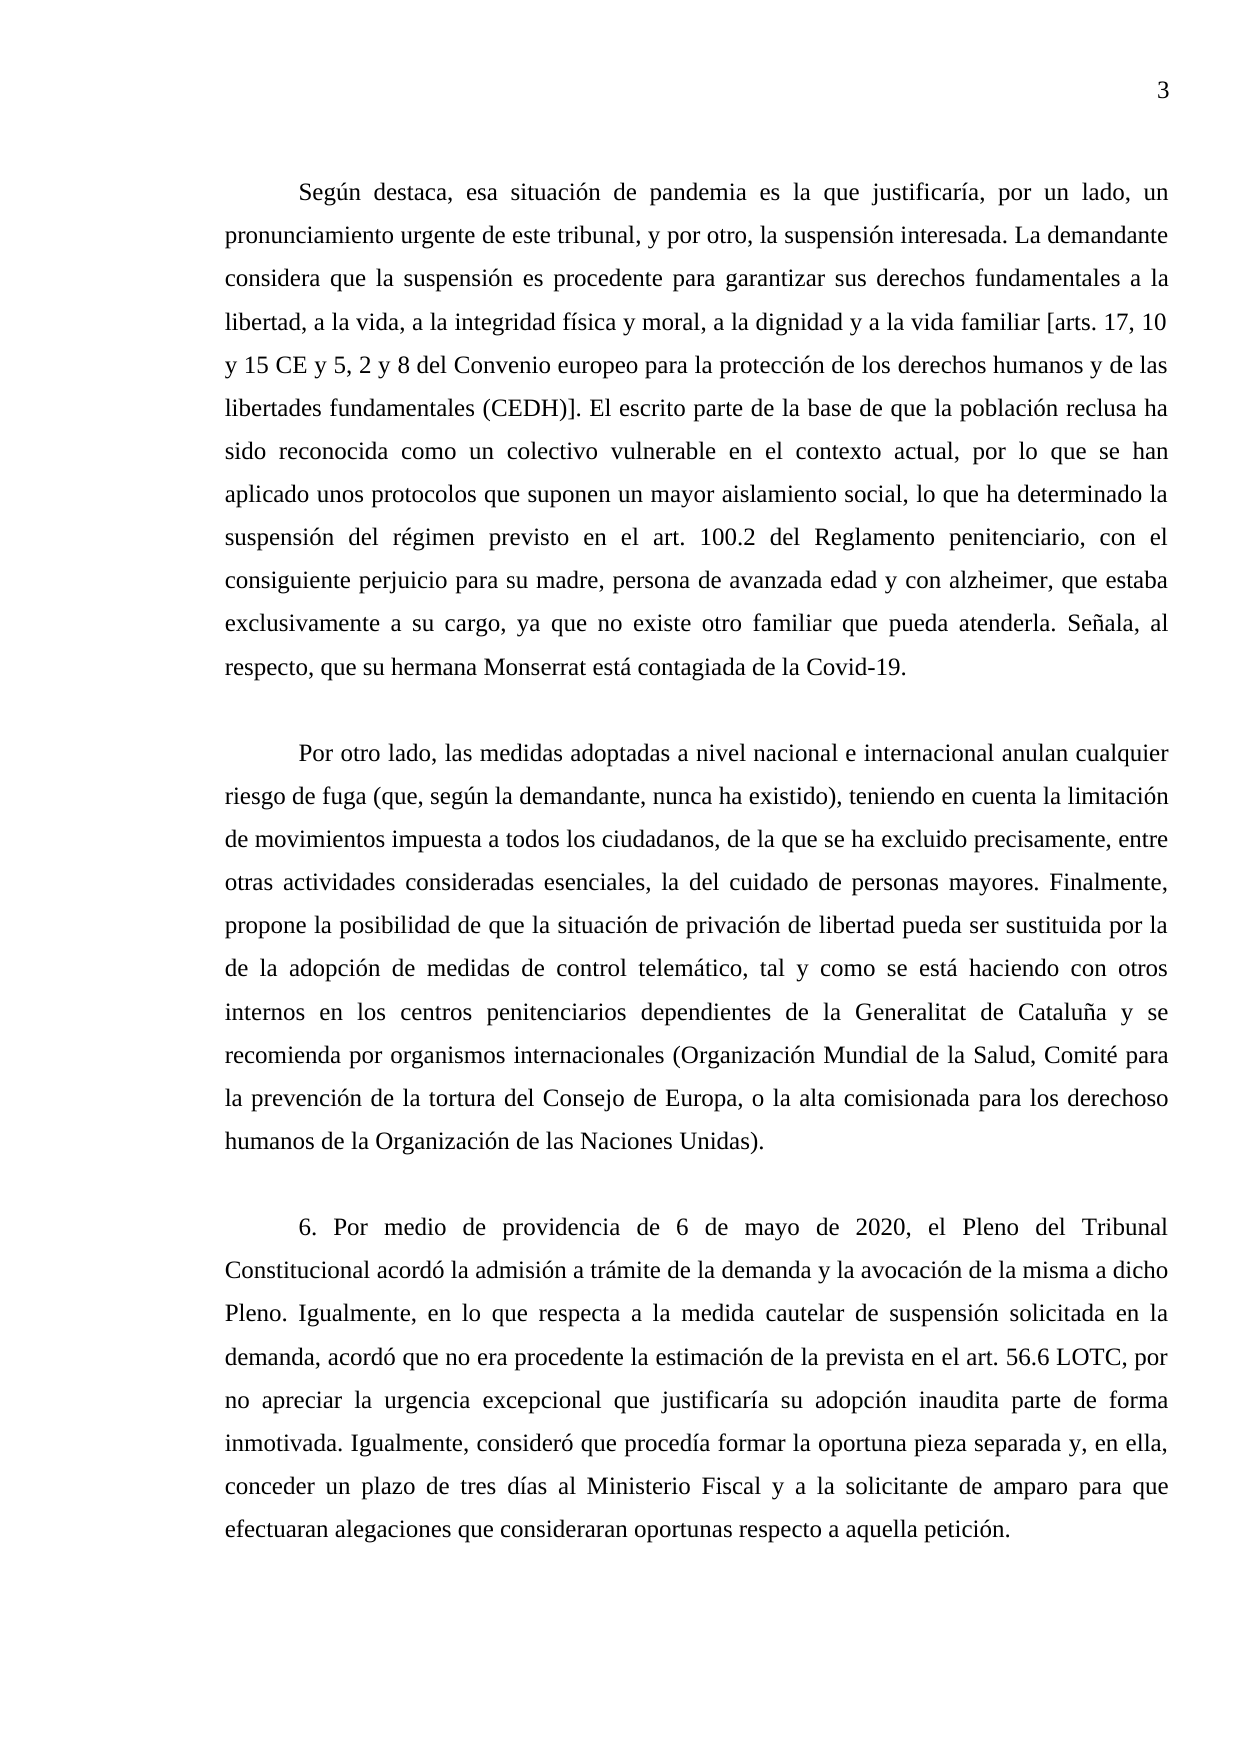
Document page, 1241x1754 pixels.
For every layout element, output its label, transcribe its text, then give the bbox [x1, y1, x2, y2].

text Según destaca, esa situación de pandemia es la que justificaría, por un lado, un pronunciamiento urgente de este tribunal, y por otro, la suspensión interesada. La demandante considera que la suspensión es procedente para garantizar sus derechos fundamentales a la libertad, a la vida, a la integridad física y moral, a la dignidad y a la vida familiar [arts. 17, 10 y 15 CE y 5, 2 y 8 del Convenio europeo para la protección de los derechos humanos y de las libertades fundamentales (CEDH)]. El escrito parte de la base de que la población reclusa ha sido reconocida como un colectivo vulnerable en el contexto actual, por lo que se han aplicado unos protocolos que suponen un mayor aislamiento social, lo que ha determinado la suspensión del régimen previsto en el art. 100.2 del Reglamento penitenciario, con el consiguiente perjuicio para su madre, persona de avanzada edad y con alzheimer, que estaba exclusivamente a su cargo, ya que no existe otro familiar que pueda atenderla. Señala, al respecto, que su hermana Monserrat está contagiada de la Covid-19. [224, 177, 1169, 680]
text Por otro lado, las medidas adoptadas a nivel nacional e internacional anulan cualquier riesgo de fuga (que, según la demandante, nunca ha existido), teniendo en cuenta la limitación de movimientos impuesta a todos los ciudadanos, de la que se ha excluido precisamente, entre otras actividades consideradas esenciales, la del cuidado de personas mayores. Finalmente, propone la posibilidad de que la situación de privación de libertad pueda ser sustituida por la de la adopción de medidas de control telemático, tal y como se está haciendo con otros internos en los centros penitenciarios dependientes de la Generalitat de Cataluña y se recomienda por organismos internacionales (Organización Mundial de la Salud, Comité para la prevención de la tortura del Consejo de Europa, o la alta comisionada para los derechoso humanos de la Organización de las Naciones Unidas). [224, 738, 1169, 1155]
text 6. Por medio de providencia de 6 de mayo de 2020, el Pleno del Tribunal Constitucional acordó la admisión a trámite de la demanda y la avocación de la misma a dicho Pleno. Igualmente, en lo que respecta a la medida cautelar de suspensión solicitada en la demanda, acordó que no era procedente la estimación de la prevista en el art. 56.6 LOTC, por no apreciar la urgencia excepcional que justificaría su adopción inaudita parte de forma inmotivada. Igualmente, consideró que procedía formar la oportuna pieza separada y, en ella, conceder un plazo de tres días al Ministerio Fiscal y a la solicitante de amparo para que efectuaran alegaciones que consideraran oportunas respecto a aquella petición. [224, 1212, 1169, 1543]
